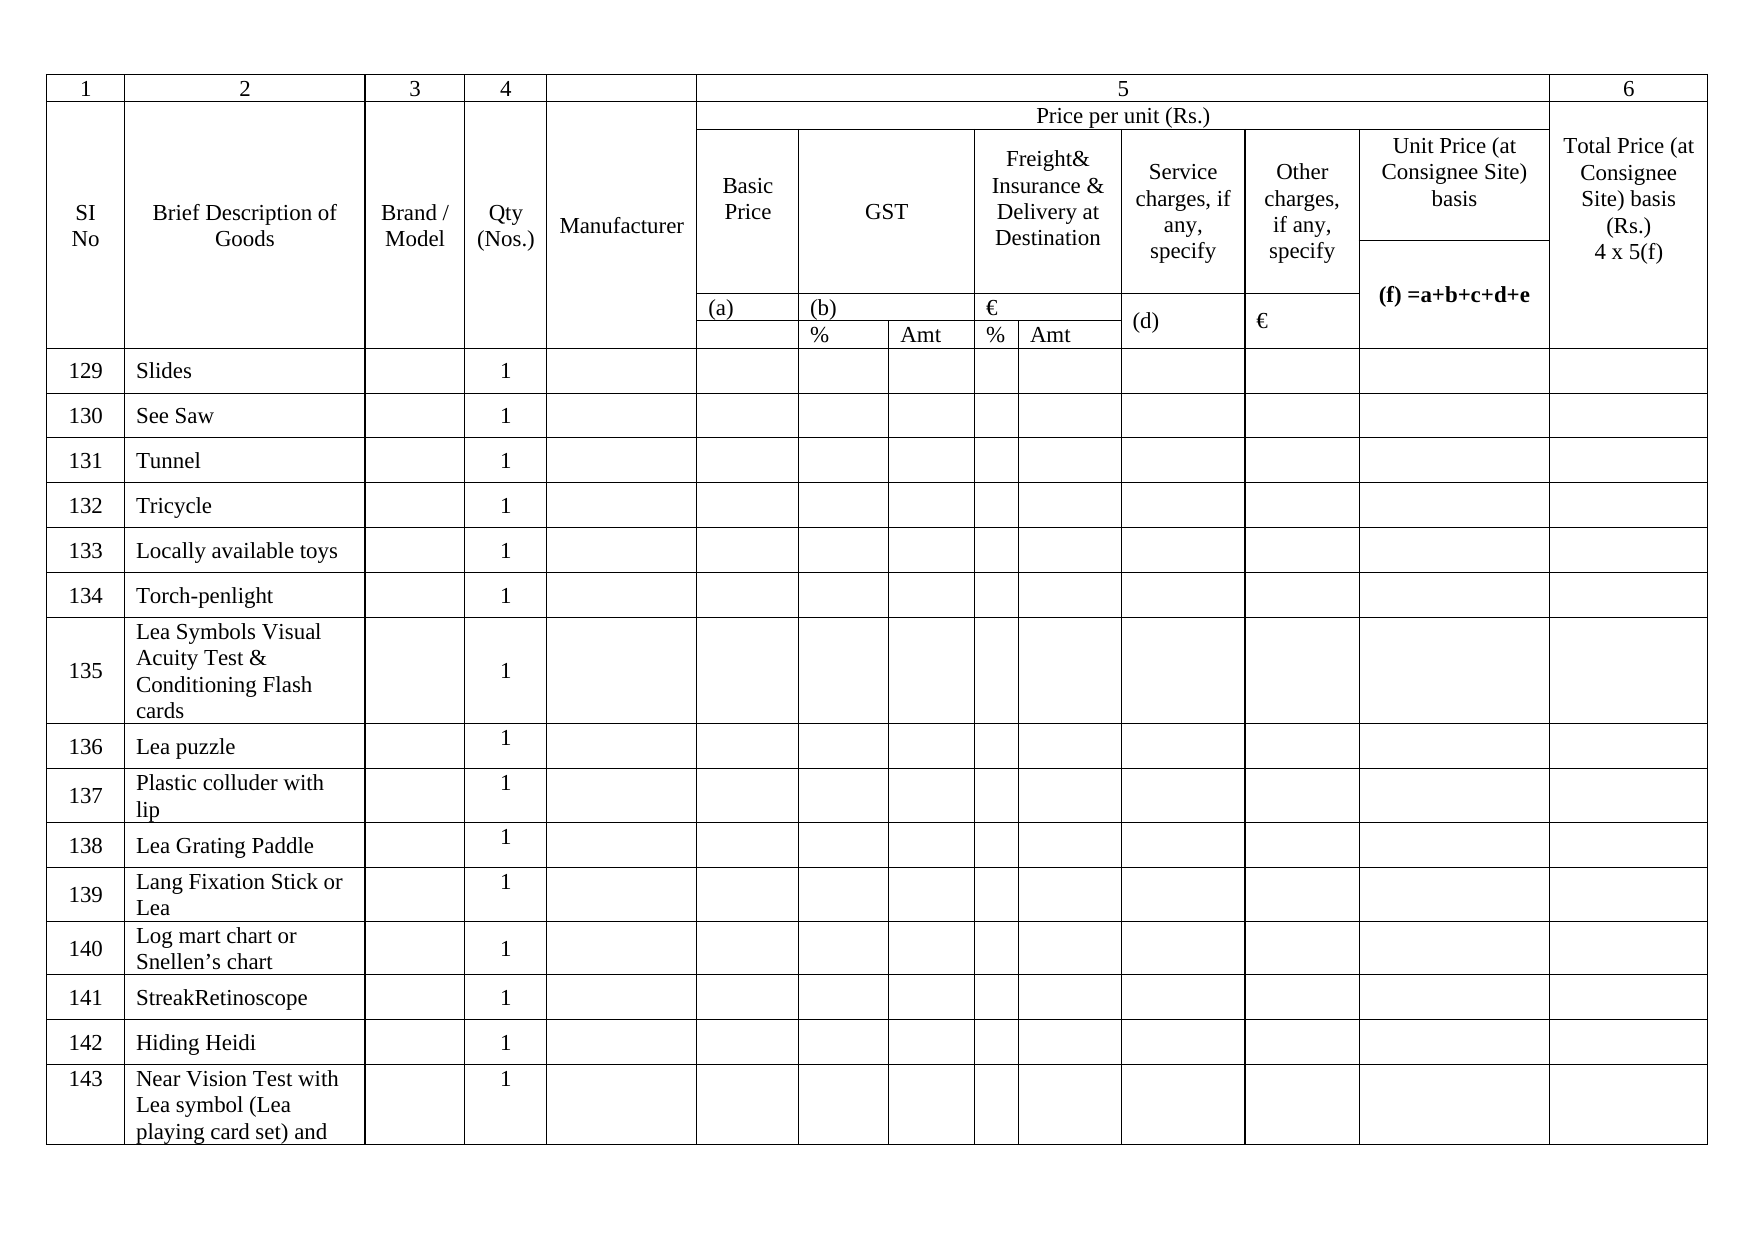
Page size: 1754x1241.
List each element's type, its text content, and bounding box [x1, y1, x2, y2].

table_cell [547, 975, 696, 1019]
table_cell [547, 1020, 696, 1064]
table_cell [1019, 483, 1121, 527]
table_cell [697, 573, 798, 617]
table_cell Manufacturer [547, 102, 696, 347]
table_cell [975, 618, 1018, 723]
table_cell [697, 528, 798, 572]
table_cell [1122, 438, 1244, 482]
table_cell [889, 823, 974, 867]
table_cell Unit Price (at Consignee Site) basis [1360, 130, 1549, 240]
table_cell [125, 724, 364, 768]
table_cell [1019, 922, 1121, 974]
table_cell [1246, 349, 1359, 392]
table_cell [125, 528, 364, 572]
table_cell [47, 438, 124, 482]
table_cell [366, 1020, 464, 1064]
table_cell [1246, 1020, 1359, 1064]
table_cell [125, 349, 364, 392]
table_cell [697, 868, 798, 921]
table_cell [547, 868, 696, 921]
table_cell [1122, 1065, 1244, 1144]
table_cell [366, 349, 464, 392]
table_header 2 [125, 75, 364, 101]
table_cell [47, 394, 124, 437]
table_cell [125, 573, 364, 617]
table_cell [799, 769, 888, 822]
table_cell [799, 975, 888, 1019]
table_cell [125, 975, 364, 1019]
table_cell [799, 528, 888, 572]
table_header 1 [47, 75, 124, 101]
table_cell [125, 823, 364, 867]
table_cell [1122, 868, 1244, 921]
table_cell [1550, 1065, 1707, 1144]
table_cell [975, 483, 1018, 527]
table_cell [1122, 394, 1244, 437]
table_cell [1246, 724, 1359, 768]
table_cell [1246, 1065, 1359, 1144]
table_cell (f) =a+b+c+d+e [1360, 241, 1549, 347]
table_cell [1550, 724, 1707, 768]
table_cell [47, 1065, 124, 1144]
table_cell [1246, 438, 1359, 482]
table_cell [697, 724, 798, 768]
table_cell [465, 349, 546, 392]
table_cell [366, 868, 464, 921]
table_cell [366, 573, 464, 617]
table_cell Brief Description of Goods [125, 102, 364, 347]
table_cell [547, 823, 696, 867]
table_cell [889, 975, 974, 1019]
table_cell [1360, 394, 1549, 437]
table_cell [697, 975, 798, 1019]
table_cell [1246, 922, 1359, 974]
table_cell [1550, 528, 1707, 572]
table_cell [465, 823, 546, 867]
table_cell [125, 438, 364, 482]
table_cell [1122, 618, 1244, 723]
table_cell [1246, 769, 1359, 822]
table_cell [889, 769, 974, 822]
table_cell Qty (Nos.) [465, 102, 546, 347]
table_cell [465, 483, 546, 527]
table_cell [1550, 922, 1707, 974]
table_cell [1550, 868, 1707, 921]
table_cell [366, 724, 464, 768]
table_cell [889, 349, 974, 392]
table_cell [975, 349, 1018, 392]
table_cell Basic Price [697, 130, 798, 293]
table_header 5 [697, 75, 1549, 101]
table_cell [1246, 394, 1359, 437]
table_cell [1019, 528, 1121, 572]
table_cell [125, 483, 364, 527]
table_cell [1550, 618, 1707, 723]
table_cell (a) [697, 294, 798, 320]
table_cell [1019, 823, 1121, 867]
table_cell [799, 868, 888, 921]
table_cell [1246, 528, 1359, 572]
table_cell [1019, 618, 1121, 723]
table_header [547, 75, 696, 101]
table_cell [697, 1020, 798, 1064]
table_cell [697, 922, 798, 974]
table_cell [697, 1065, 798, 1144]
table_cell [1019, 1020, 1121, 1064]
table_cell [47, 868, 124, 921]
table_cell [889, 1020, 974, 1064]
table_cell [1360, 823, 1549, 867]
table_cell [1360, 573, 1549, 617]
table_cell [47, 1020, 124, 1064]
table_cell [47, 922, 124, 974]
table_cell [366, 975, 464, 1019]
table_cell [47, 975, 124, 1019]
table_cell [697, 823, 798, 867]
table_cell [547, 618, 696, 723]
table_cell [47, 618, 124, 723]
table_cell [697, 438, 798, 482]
table_cell Brand / Model [366, 102, 464, 347]
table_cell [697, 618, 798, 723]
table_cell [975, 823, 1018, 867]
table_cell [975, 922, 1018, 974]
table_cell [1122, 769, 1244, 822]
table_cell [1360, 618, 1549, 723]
table_cell Service charges, if any, specify [1122, 130, 1244, 293]
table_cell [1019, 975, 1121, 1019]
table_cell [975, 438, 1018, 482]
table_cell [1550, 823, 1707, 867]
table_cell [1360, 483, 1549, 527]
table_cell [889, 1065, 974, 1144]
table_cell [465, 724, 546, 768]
table_cell (d) [1122, 294, 1244, 347]
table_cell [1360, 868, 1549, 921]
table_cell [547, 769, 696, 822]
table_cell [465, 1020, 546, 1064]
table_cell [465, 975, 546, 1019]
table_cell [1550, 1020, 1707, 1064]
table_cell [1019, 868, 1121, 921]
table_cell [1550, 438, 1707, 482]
table_header 6 [1550, 75, 1707, 101]
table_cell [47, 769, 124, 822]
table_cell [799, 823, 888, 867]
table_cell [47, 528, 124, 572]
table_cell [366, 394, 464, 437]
table_cell Amt [1019, 321, 1121, 347]
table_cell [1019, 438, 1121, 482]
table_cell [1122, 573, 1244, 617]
table_cell Amt [889, 321, 974, 347]
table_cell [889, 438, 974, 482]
table_cell GST [799, 130, 974, 293]
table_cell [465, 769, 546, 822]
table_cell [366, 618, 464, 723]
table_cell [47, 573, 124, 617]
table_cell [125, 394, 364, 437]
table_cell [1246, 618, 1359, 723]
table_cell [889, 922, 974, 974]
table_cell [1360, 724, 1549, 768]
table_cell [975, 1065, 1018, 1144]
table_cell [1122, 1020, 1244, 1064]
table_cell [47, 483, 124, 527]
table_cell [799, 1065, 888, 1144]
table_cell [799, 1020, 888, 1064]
table_cell Price per unit (Rs.) [697, 102, 1549, 129]
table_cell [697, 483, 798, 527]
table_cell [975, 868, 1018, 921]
table_cell € [975, 294, 1121, 320]
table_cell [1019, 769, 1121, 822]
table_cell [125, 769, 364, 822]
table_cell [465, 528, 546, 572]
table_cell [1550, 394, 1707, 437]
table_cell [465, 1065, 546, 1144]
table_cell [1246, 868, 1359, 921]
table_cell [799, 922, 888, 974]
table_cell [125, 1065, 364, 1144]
table_cell Other charges, if any, specify [1246, 130, 1359, 293]
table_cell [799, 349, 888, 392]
table_cell Total Price (at Consignee Site) basis (Rs.) 4 x 5(f) [1550, 102, 1707, 347]
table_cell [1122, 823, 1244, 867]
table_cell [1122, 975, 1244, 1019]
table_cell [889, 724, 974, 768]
table_header 3 [366, 75, 464, 101]
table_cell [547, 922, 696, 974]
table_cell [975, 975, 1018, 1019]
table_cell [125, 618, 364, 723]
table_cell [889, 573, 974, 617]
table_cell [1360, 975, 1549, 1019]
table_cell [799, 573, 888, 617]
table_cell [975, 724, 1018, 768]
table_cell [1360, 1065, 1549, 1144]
table_cell € [1246, 294, 1359, 347]
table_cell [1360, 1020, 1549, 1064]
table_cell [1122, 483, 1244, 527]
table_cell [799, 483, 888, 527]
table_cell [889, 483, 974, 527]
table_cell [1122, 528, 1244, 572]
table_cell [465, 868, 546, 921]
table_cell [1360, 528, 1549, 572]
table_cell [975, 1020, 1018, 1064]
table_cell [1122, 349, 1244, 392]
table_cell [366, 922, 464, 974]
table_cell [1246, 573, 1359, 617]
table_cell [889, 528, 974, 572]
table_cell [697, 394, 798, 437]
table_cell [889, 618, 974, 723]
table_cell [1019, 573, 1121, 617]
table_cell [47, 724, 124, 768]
table_header 4 [465, 75, 546, 101]
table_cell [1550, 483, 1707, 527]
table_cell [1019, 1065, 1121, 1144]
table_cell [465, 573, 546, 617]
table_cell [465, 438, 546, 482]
table_cell Freight& Insurance & Delivery at Destination [975, 130, 1121, 293]
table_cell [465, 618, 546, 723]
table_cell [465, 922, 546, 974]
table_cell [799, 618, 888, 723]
table_cell % [975, 321, 1018, 347]
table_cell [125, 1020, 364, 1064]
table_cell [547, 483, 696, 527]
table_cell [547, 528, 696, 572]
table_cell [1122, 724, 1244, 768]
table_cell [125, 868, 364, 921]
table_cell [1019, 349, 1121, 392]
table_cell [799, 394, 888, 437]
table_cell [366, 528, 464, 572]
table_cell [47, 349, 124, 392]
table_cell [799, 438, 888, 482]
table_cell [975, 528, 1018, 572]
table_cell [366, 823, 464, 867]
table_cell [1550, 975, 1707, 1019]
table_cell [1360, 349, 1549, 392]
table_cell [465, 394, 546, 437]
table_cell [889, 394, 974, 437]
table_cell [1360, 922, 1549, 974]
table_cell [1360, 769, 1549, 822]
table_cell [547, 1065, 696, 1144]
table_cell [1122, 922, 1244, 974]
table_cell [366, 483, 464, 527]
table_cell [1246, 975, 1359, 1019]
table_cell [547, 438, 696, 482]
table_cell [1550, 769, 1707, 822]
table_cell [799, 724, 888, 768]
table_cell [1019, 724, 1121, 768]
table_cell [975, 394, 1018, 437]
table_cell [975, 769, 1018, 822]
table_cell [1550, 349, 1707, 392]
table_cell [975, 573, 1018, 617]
table_cell SI No [47, 102, 124, 347]
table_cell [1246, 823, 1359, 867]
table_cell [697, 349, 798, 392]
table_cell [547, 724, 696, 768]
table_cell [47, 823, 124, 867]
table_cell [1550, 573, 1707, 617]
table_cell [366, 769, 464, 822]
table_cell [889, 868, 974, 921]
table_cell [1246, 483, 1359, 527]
table_cell (b) [799, 294, 974, 320]
table_cell % [799, 321, 888, 347]
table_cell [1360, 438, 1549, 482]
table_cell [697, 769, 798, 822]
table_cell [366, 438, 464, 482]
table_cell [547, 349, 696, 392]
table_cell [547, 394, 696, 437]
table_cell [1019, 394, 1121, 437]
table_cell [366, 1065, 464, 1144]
table_cell [697, 321, 798, 347]
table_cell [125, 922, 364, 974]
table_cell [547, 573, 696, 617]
